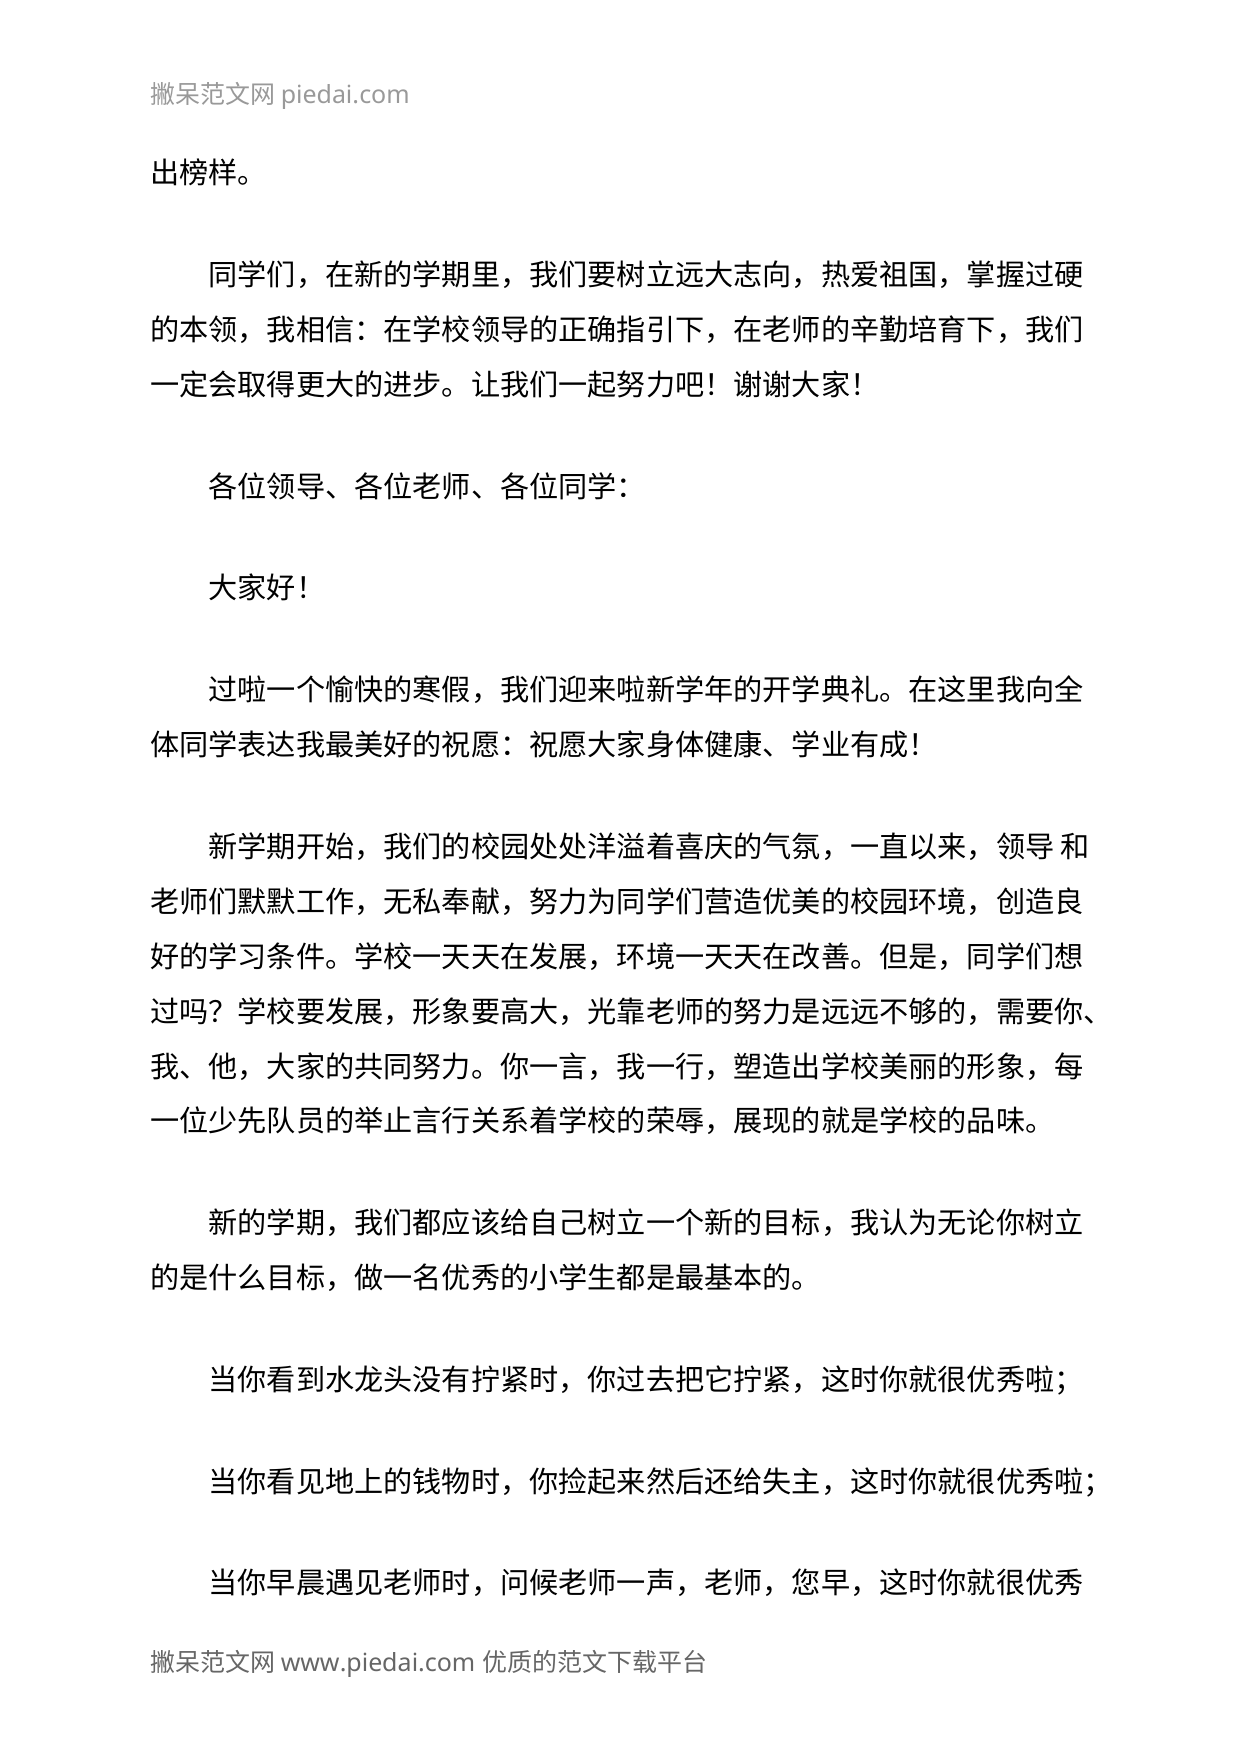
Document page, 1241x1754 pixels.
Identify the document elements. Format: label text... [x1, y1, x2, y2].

text 同学们，在新的学期里，我们要树立远大志向，热爱祖国，掌握过硬的本领，我相信：在学校领导的正确指引下，在老师的辛勤培育下，我们一定会取得更大的进步。让我们一起努力吧！谢谢大家！ [150, 252, 1090, 404]
text 大家好！ [150, 565, 1090, 607]
text 当你看到水龙头没有拧紧时，你过去把它拧紧，这时你就很优秀啦； [150, 1356, 1090, 1399]
text 各位领导、各位老师、各位同学： [150, 463, 1090, 506]
text 当你看见地上的钱物时，你捡起来然后还给失主，这时你就很优秀啦； [150, 1458, 1090, 1501]
text 新的学期，我们都应该给自己树立一个新的目标，我认为无论你树立的是什么目标，做一名优秀的小学生都是最基本的。 [150, 1200, 1090, 1297]
text 新学期开始，我们的校园处处洋溢着喜庆的气氛，一直以来，领导 和老师们默默工作，无私奉献，努力为同学们营造优美的校园环境，创造良好的学习条件。学校一天天在发展，环境一天天在改善。但是，同学们想过吗？学校要发展，形象要高大，光靠老师的努力是远远不够的，需要你、我、他，大家的共同努力。你一言，我一行，塑造出学校美丽的形象，每一位少先队员的举止言行关系着学校的荣辱，展现的就是学校的品味。 [150, 823, 1090, 1140]
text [150, 1560, 1090, 1602]
text 过啦一个愉快的寒假，我们迎来啦新学年的开学典礼。在这里我向全体同学表达我最美好的祝愿：祝愿大家身体健康、学业有成！ [150, 667, 1090, 764]
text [150, 150, 1090, 192]
